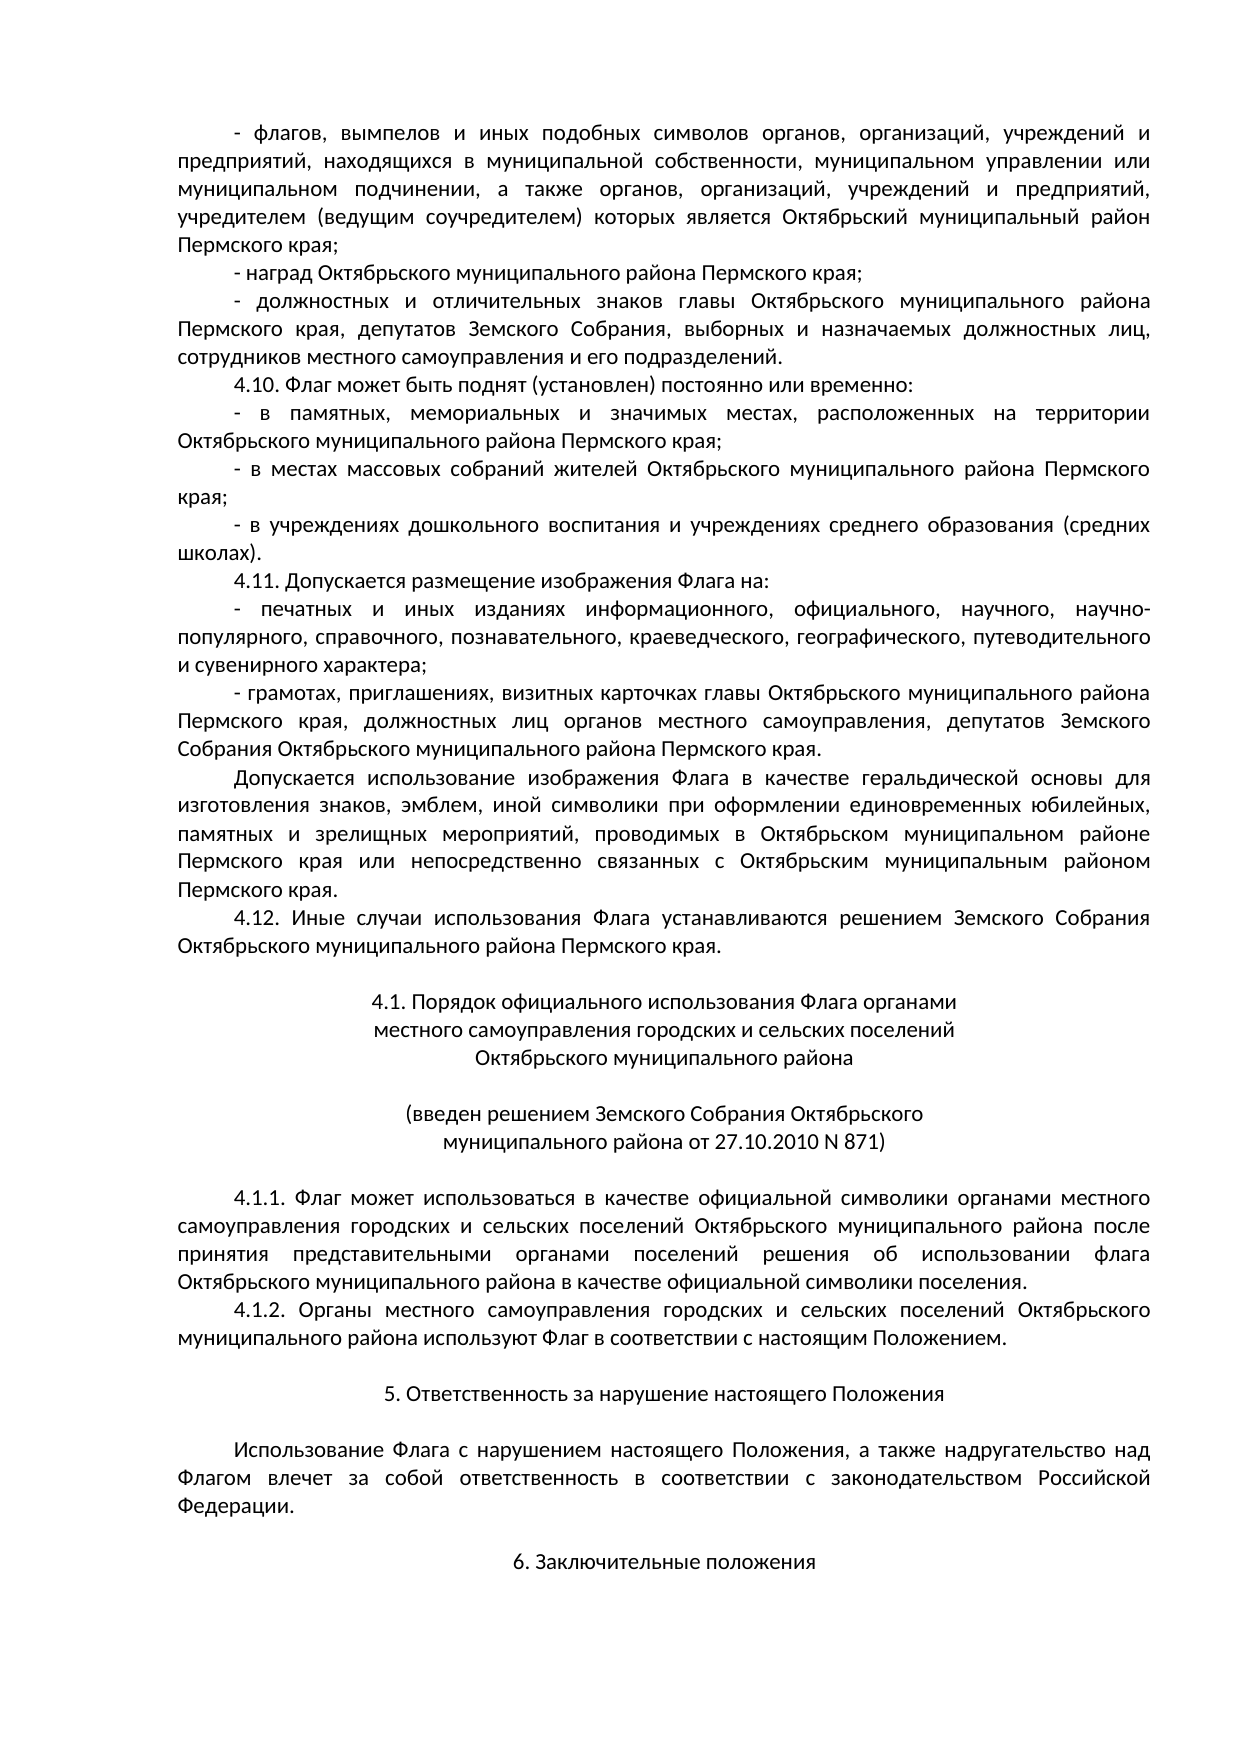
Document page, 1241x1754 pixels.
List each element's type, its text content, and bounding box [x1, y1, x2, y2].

text Октябрьского муниципального района [177, 1043, 1152, 1071]
text (введен решением Земского Собрания Октябрьского [177, 1099, 1152, 1127]
text Использование Флага с нарушением настоящего Положения, а также надругательство над Флагом влечет за собой ответственность в соответствии с законодательством Российской Федерации. [177, 1435, 1152, 1519]
text - должностных и отличительных знаков главы Октябрьского муниципального района Пермского края, депутатов Земского Собрания, выборных и назначаемых должностных лиц, сотрудников местного самоуправления и его подразделений. [177, 286, 1152, 370]
text - в учреждениях дошкольного воспитания и учреждениях среднего образования (средних школах). [177, 510, 1152, 566]
text 5. Ответственность за нарушение настоящего Положения [177, 1379, 1152, 1407]
text 4.12. Иные случаи использования Флага устанавливаются решением Земского Собрания Октябрьского муниципального района Пермского края. [177, 903, 1152, 959]
text 4.1. Порядок официального использования Флага органами [177, 987, 1152, 1015]
text 6. Заключительные положения [177, 1547, 1152, 1575]
text муниципального района от 27.10.2010 N 871) [177, 1127, 1152, 1155]
text - наград Октябрьского муниципального района Пермского края; [177, 258, 1152, 286]
text 4.1.2. Органы местного самоуправления городских и сельских поселений Октябрьского муниципального района используют Флаг в соответствии с настоящим Положением. [177, 1295, 1152, 1351]
text - грамотах, приглашениях, визитных карточках главы Октябрьского муниципального района Пермского края, должностных лиц органов местного самоуправления, депутатов Земского Собрания Октябрьского муниципального района Пермского края. [177, 678, 1152, 763]
text - флагов, вымпелов и иных подобных символов органов, организаций, учреждений и предприятий, находящихся в муниципальной собственности, муниципальном управлении или муниципальном подчинении, а также органов, организаций, учреждений и предприятий, учредителем (ведущим соучредителем) которых является Октябрьский муниципальный район Пермского края; [177, 118, 1152, 258]
text - в местах массовых собраний жителей Октябрьского муниципального района Пермского края; [177, 454, 1152, 510]
text 4.10. Флаг может быть поднят (установлен) постоянно или временно: [177, 370, 1152, 398]
text 4.11. Допускается размещение изображения Флага на: [177, 566, 1152, 594]
text Допускается использование изображения Флага в качестве геральдической основы для изготовления знаков, эмблем, иной символики при оформлении единовременных юбилейных, памятных и зрелищных мероприятий, проводимых в Октябрьском муниципальном районе Пермского края или непосредственно связанных с Октябрьским муниципальным районом Пермского края. [177, 763, 1152, 903]
text местного самоуправления городских и сельских поселений [177, 1015, 1152, 1043]
text - в памятных, мемориальных и значимых местах, расположенных на территории Октябрьского муниципального района Пермского края; [177, 398, 1152, 454]
text - печатных и иных изданиях информационного, официального, научного, научно-популярного, справочного, познавательного, краеведческого, географического, путеводительного и сувенирного характера; [177, 594, 1152, 678]
text 4.1.1. Флаг может использоваться в качестве официальной символики органами местного самоуправления городских и сельских поселений Октябрьского муниципального района после принятия представительными органами поселений решения об использовании флага Октябрьского муниципального района в качестве официальной символики поселения. [177, 1183, 1152, 1295]
